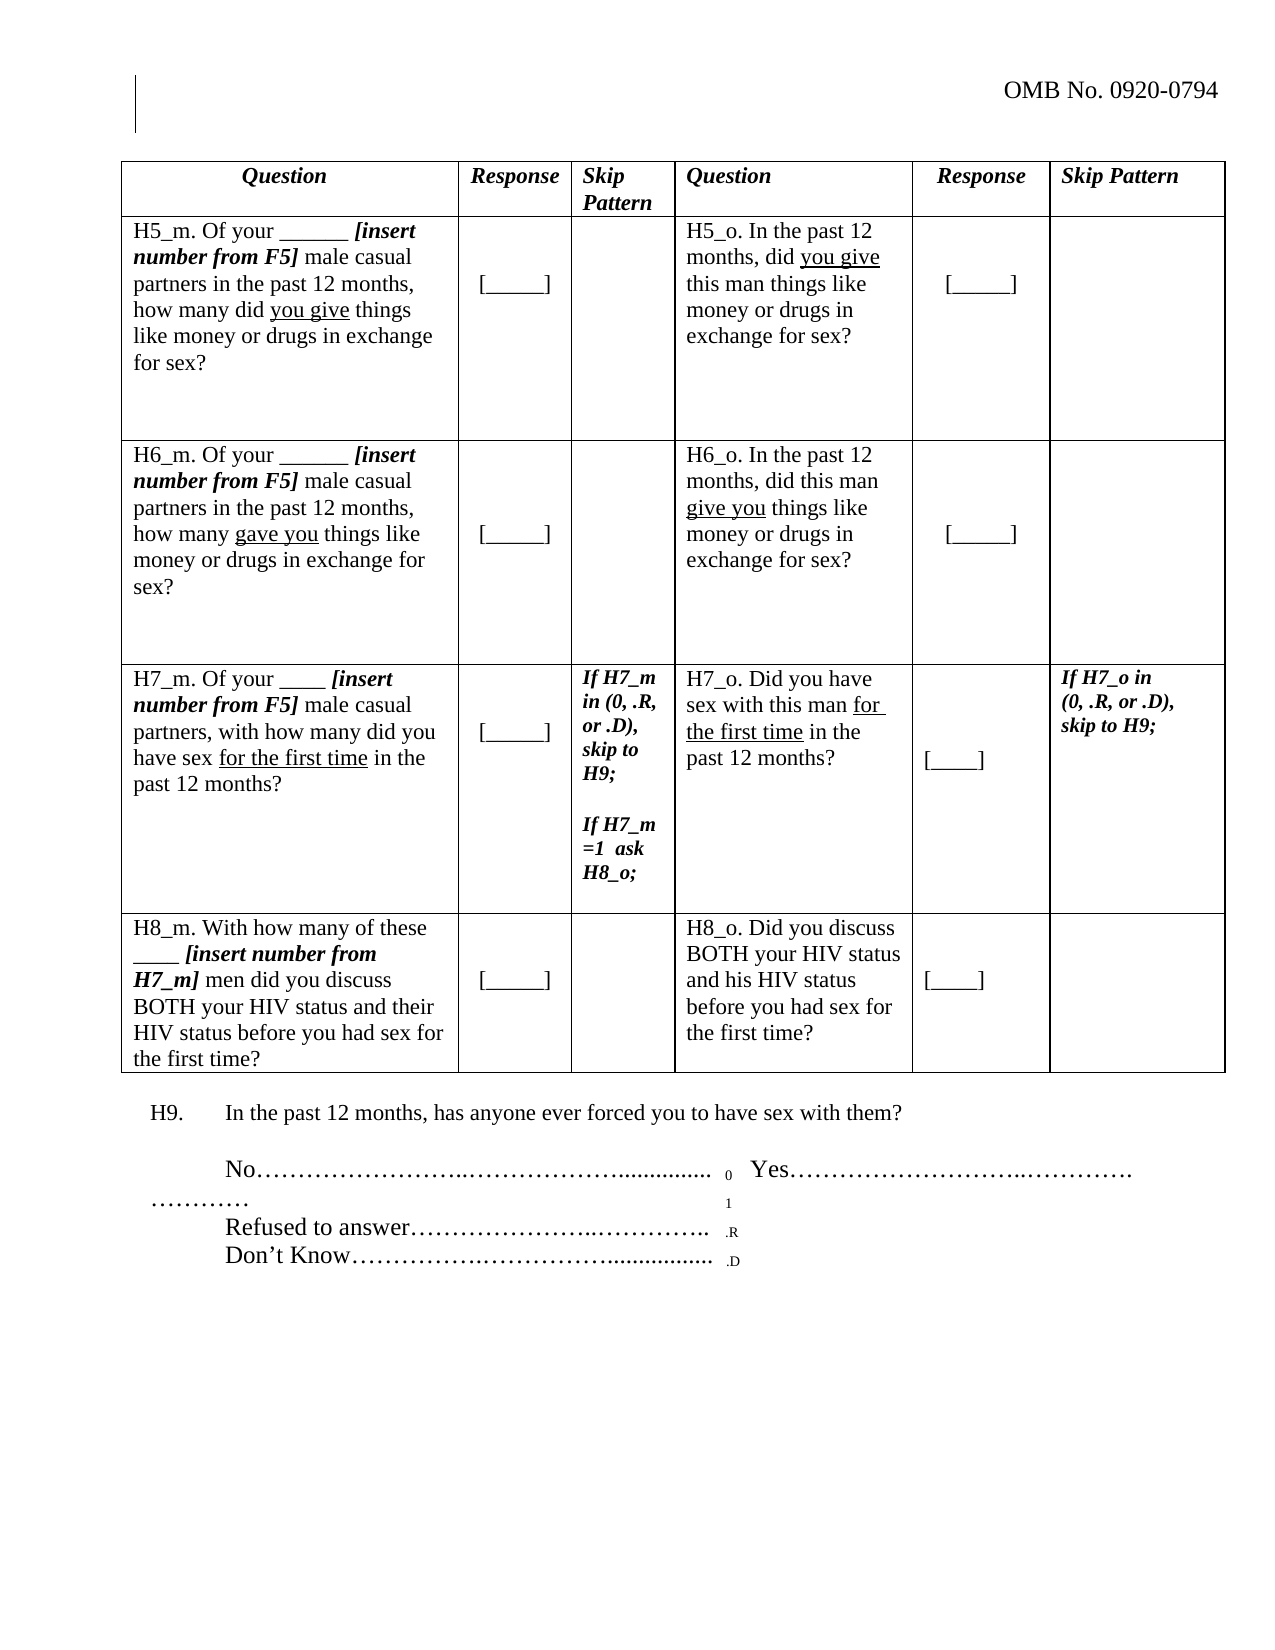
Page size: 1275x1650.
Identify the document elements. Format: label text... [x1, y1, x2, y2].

text Don’t Know…………….……………................. .D [150, 1241, 1218, 1269]
text H9. In the past 12 months, has anyone ever forced you to have sex with them? [150, 1099, 1218, 1126]
table_cell [____] [913, 665, 1049, 913]
text Refused to answer…………………..………….. .R [150, 1212, 1218, 1241]
table_cell H6_o. In the past 12 months, did this man give you things like money or drugs in exchange for sex? [676, 441, 912, 664]
table_cell [_____] [913, 441, 1049, 664]
table_cell H7_m. Of your ____ [insert number from F5] male casual partners, with how many did you have sex for the first time in the past 12 months? [122, 665, 458, 913]
table_cell [_____] [459, 441, 571, 664]
table_cell H7_o. Did you have sex with this man for the first time in the past 12 months? [676, 665, 912, 913]
table_cell [_____] [913, 217, 1049, 440]
table_cell [1051, 441, 1224, 664]
table_cell H8_m. With how many of these ____ [insert number from H7_m] men did you discuss BOTH your HIV status and their HIV status before you had sex for the first time? [122, 914, 458, 1072]
table_cell [_____] [459, 217, 571, 440]
table_header Question [122, 162, 458, 216]
table_cell [572, 914, 674, 1072]
table_header Skip Pattern [572, 162, 674, 216]
table_cell [1051, 914, 1224, 1072]
table_cell H6_m. Of your ______ [insert number from F5] male casual partners in the past 12 months, how many gave you things like money or drugs in exchange for sex? [122, 441, 458, 664]
table_cell [1051, 217, 1224, 440]
table_header Question [676, 162, 912, 216]
table_cell If H7_o in (0, .R, or .D), skip to H9; [1051, 665, 1224, 913]
table_cell [_____] [459, 665, 571, 913]
table_cell H5_o. In the past 12 months, did you give this man things like money or drugs in exchange for sex? [676, 217, 912, 440]
table_header Skip Pattern [1051, 162, 1224, 216]
table_cell H8_o. Did you discuss BOTH your HIV status and his HIV status before you had sex for the first time? [676, 914, 912, 1072]
table_cell H5_m. Of your ______ [insert number from F5] male casual partners in the past 12 months, how many did you give things like money or drugs in exchange for sex? [122, 217, 458, 440]
table_header Response [913, 162, 1049, 216]
table_header Response [459, 162, 571, 216]
table_cell [572, 441, 674, 664]
table_cell [572, 217, 674, 440]
table_cell [____] [913, 914, 1049, 1072]
table_cell If H7_m in (0, .R, or .D), skip to H9; If H7_m =1 ask H8_o; [572, 665, 674, 913]
table_cell [_____] [459, 914, 571, 1072]
text No……………………..………………............... 0 Yes………………………..………….………… 1 [150, 1154, 1218, 1212]
